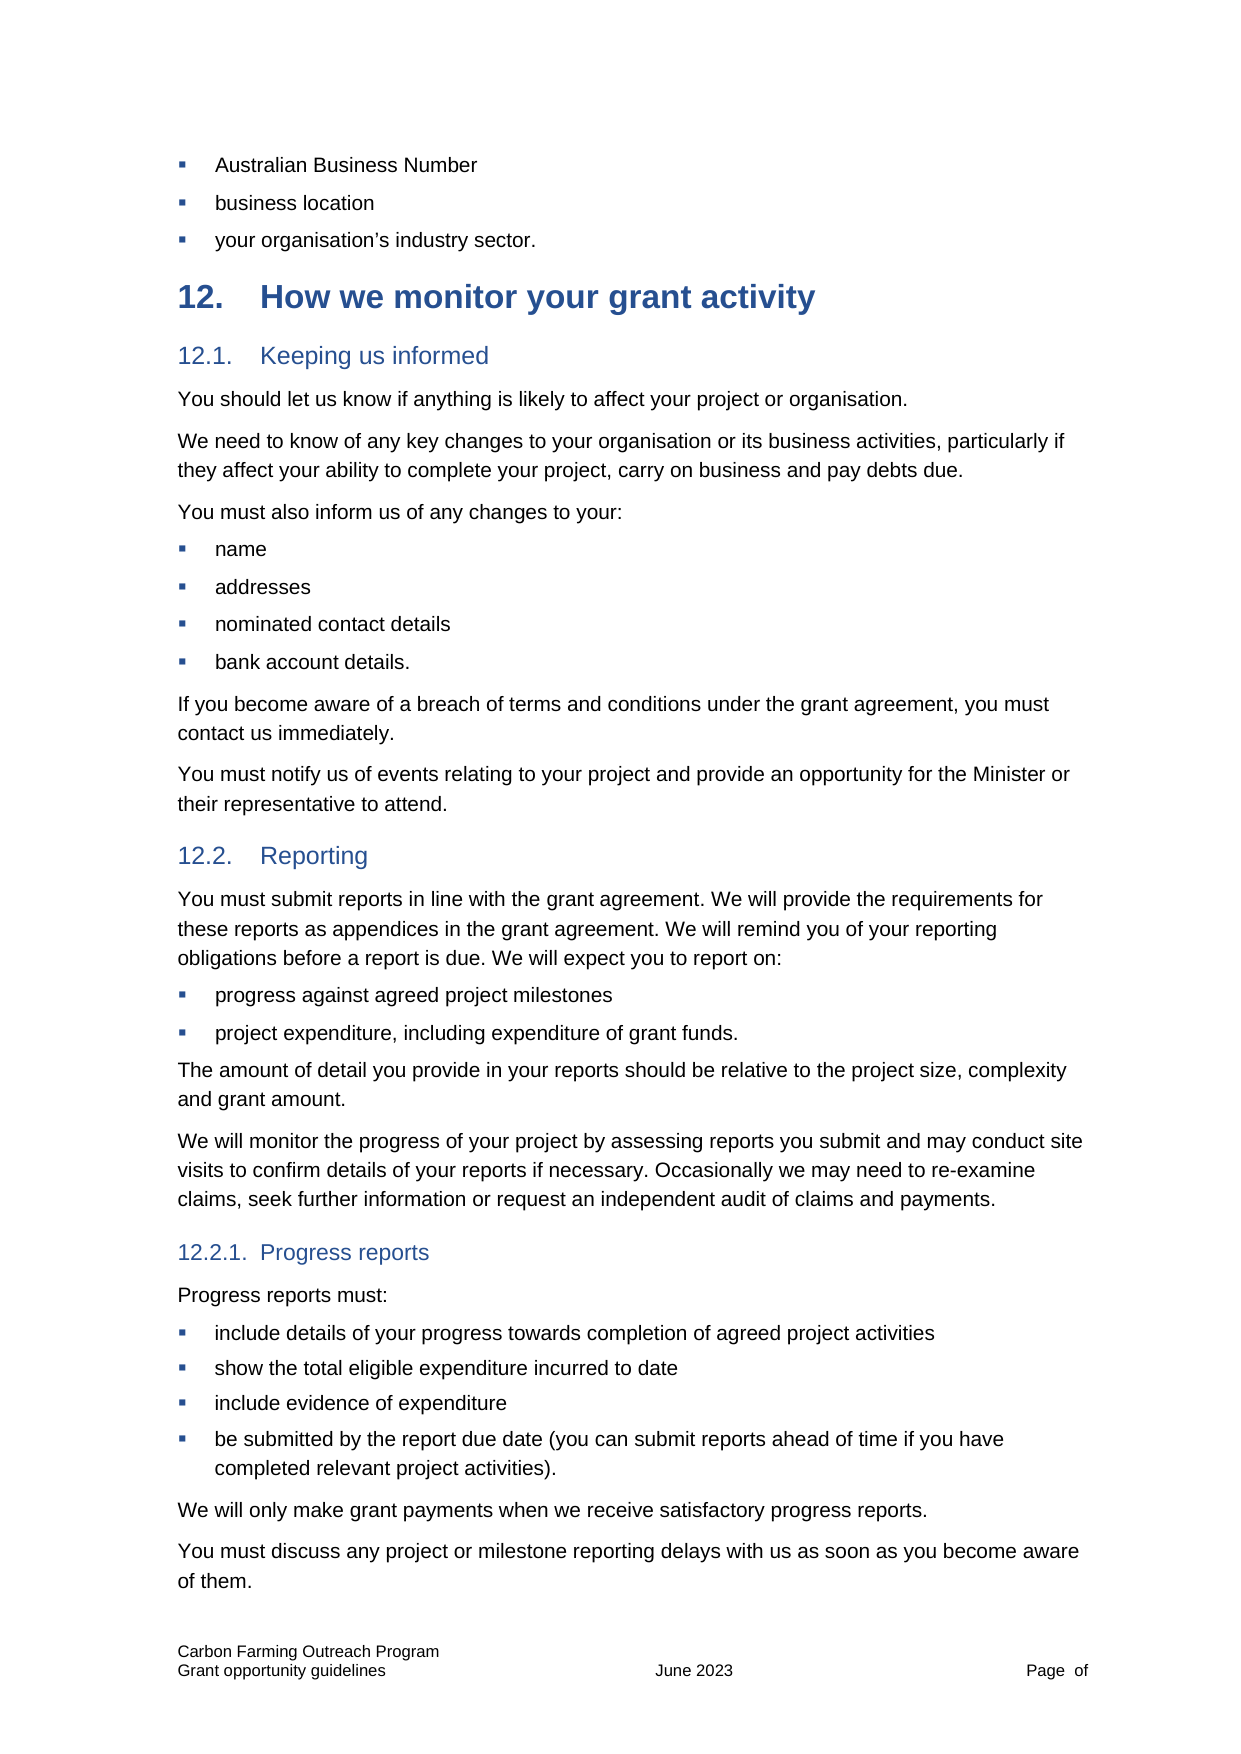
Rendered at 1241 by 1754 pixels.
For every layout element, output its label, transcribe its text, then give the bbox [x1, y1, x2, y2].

subtitle Progress reports [177, 1236, 1092, 1265]
text Progress reports must: [177, 1278, 1092, 1307]
text If you become aware of a breach of terms and conditions under the grant agreement, you must contact us immediately. [177, 686, 1092, 744]
list project expenditure, including expenditure of grant funds. [177, 1015, 1092, 1044]
text We will only make grant payments when we receive satisfactory progress reports. [177, 1492, 1092, 1522]
list your organisation’s industry sector. [177, 223, 1092, 252]
text The amount of detail you provide in your reports should be relative to the project size, complexity and grant amount. [177, 1053, 1092, 1111]
text You must notify us of events relating to your project and provide an opportunity for the Minister or their representative to attend. [177, 757, 1092, 815]
text You must discuss any project or milestone reporting delays with us as soon as you become aware of them. [177, 1534, 1092, 1592]
list name [177, 532, 1092, 561]
text We need to know of any key changes to your organisation or its business activities, particularly if they affect your ability to complete your project, carry on business and pay debts due. [177, 424, 1092, 482]
subtitle How we monitor your grant activity [177, 277, 1092, 315]
list include evidence of expenditure [177, 1386, 1092, 1415]
subtitle Keeping us informed [177, 340, 1092, 369]
text We will monitor the progress of your project by assessing reports you submit and may conduct site visits to confirm details of your reports if necessary. Occasionally we may need to re-examine claims, seek further information or request an independent audit of claims and payments. [177, 1124, 1092, 1211]
text You must also inform us of any changes to your: [177, 494, 1092, 524]
list show the total eligible expenditure incurred to date [177, 1351, 1092, 1380]
list be submitted by the report due date (you can submit reports ahead of time if you have completed relevant project activities). [177, 1422, 1092, 1480]
list Australian Business Number [177, 148, 1092, 177]
list bank account details. [177, 644, 1092, 674]
list include details of your progress towards completion of agreed project activities [177, 1315, 1092, 1344]
list nominated contact details [177, 607, 1092, 636]
text You must submit reports in line with the grant agreement. We will provide the requirements for these reports as appendices in the grant agreement. We will remind you of your reporting obligations before a report is due. We will expect you to report on: [177, 882, 1092, 969]
subtitle Reporting [177, 840, 1092, 869]
list addresses [177, 569, 1092, 599]
list business location [177, 185, 1092, 214]
list progress against agreed project milestones [177, 978, 1092, 1007]
text You should let us know if anything is likely to affect your project or organisation. [177, 382, 1092, 411]
